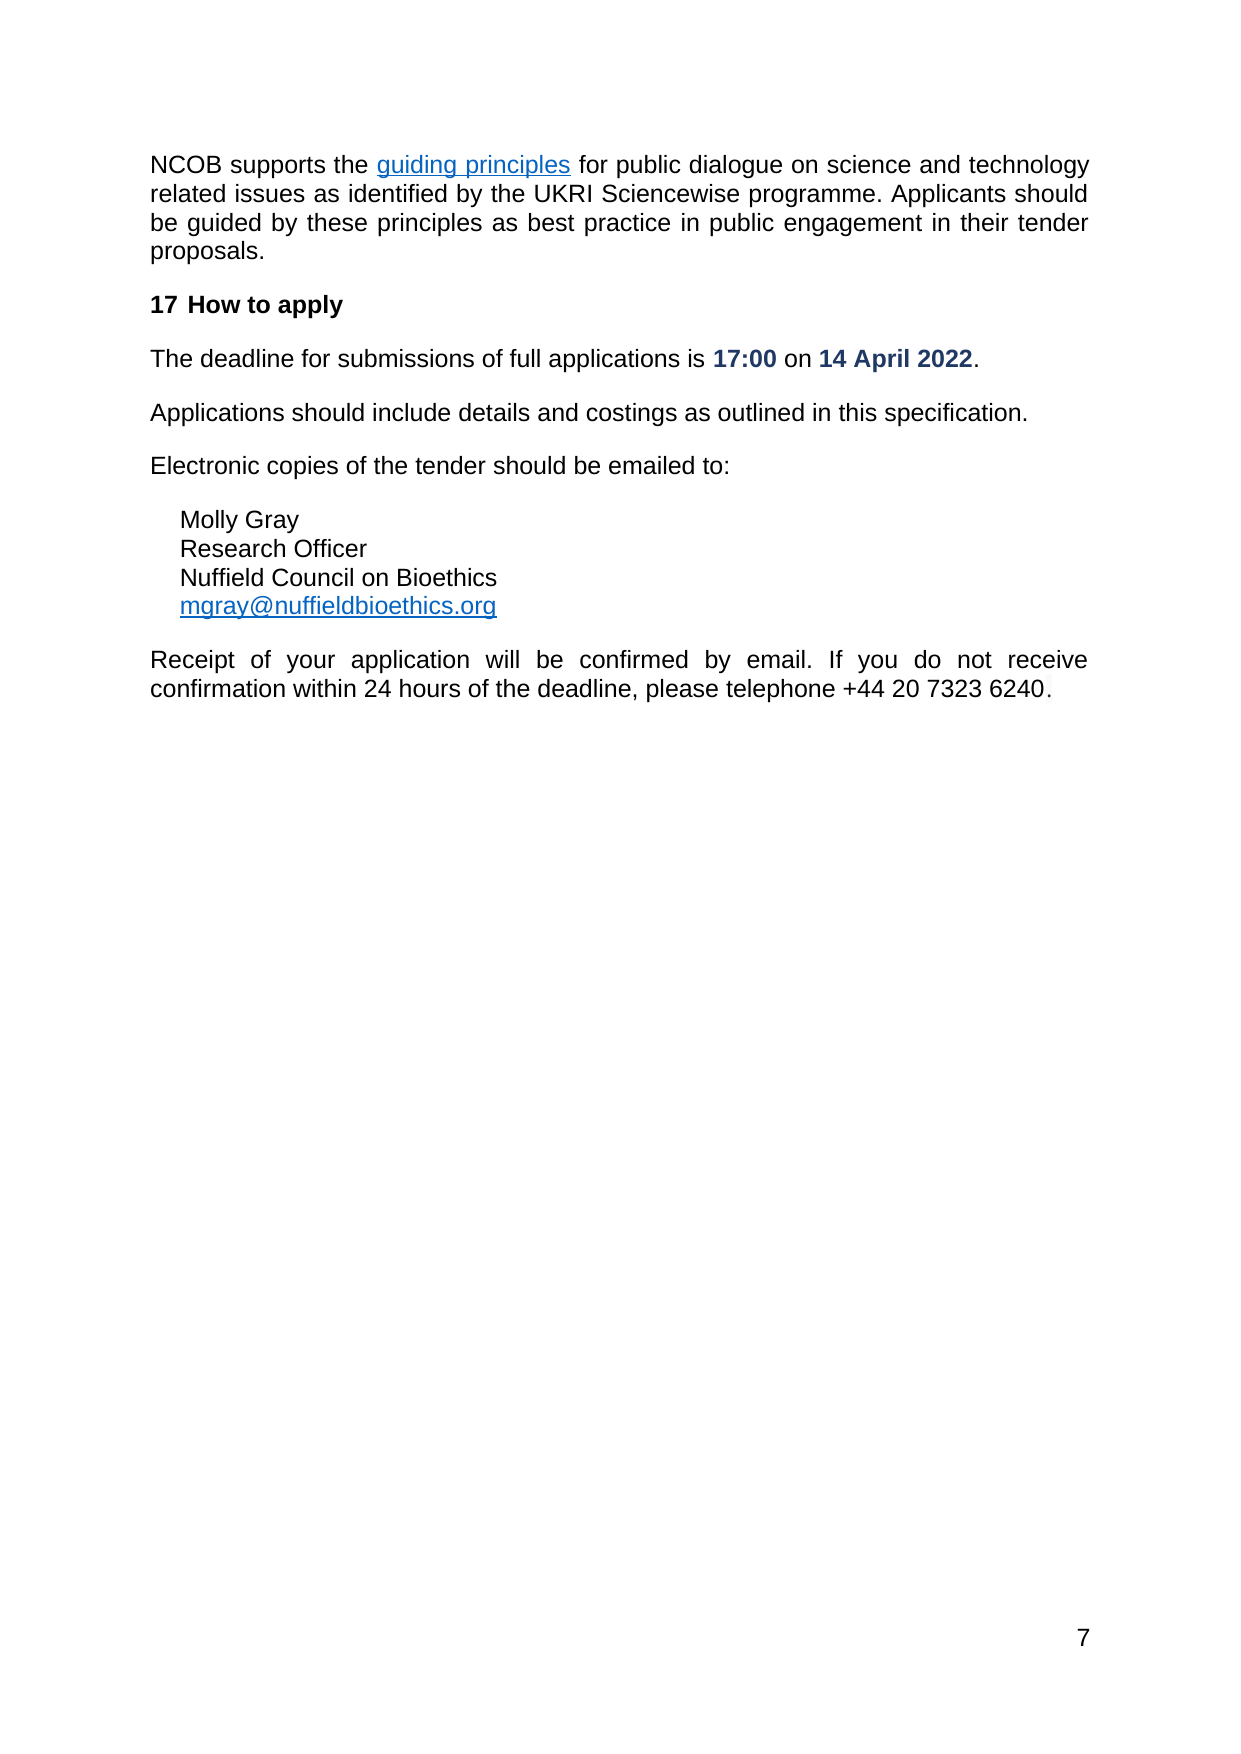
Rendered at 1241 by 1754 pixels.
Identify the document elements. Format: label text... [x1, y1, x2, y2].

text Research Officer [179, 534, 1090, 562]
text How to apply [150, 290, 1090, 319]
text Applications should include details and costings as outlined in this specification. [150, 397, 1090, 426]
text Nuffield Council on Bioethics [179, 562, 1090, 591]
text The deadline for submissions of full applications is 17:00 on 14 April 2022. [150, 344, 1090, 372]
text NCOB supports the guiding principles for public dialogue on science and technology related issues as identified by the UKRI Sciencewise programme. Applicants should be guided by these principles as best practice in public engagement in their tender proposals. [150, 150, 1090, 265]
text Receipt of your application will be confirmed by email. If you do not receive confirmation within 24 hours of the deadline, please telephone +44 20 7323 6240. [150, 645, 1090, 703]
text Molly Gray [179, 505, 1090, 534]
text Electronic copies of the tender should be emailed to: [150, 451, 1090, 480]
text mgray@nuffieldbioethics.org [179, 591, 1090, 620]
